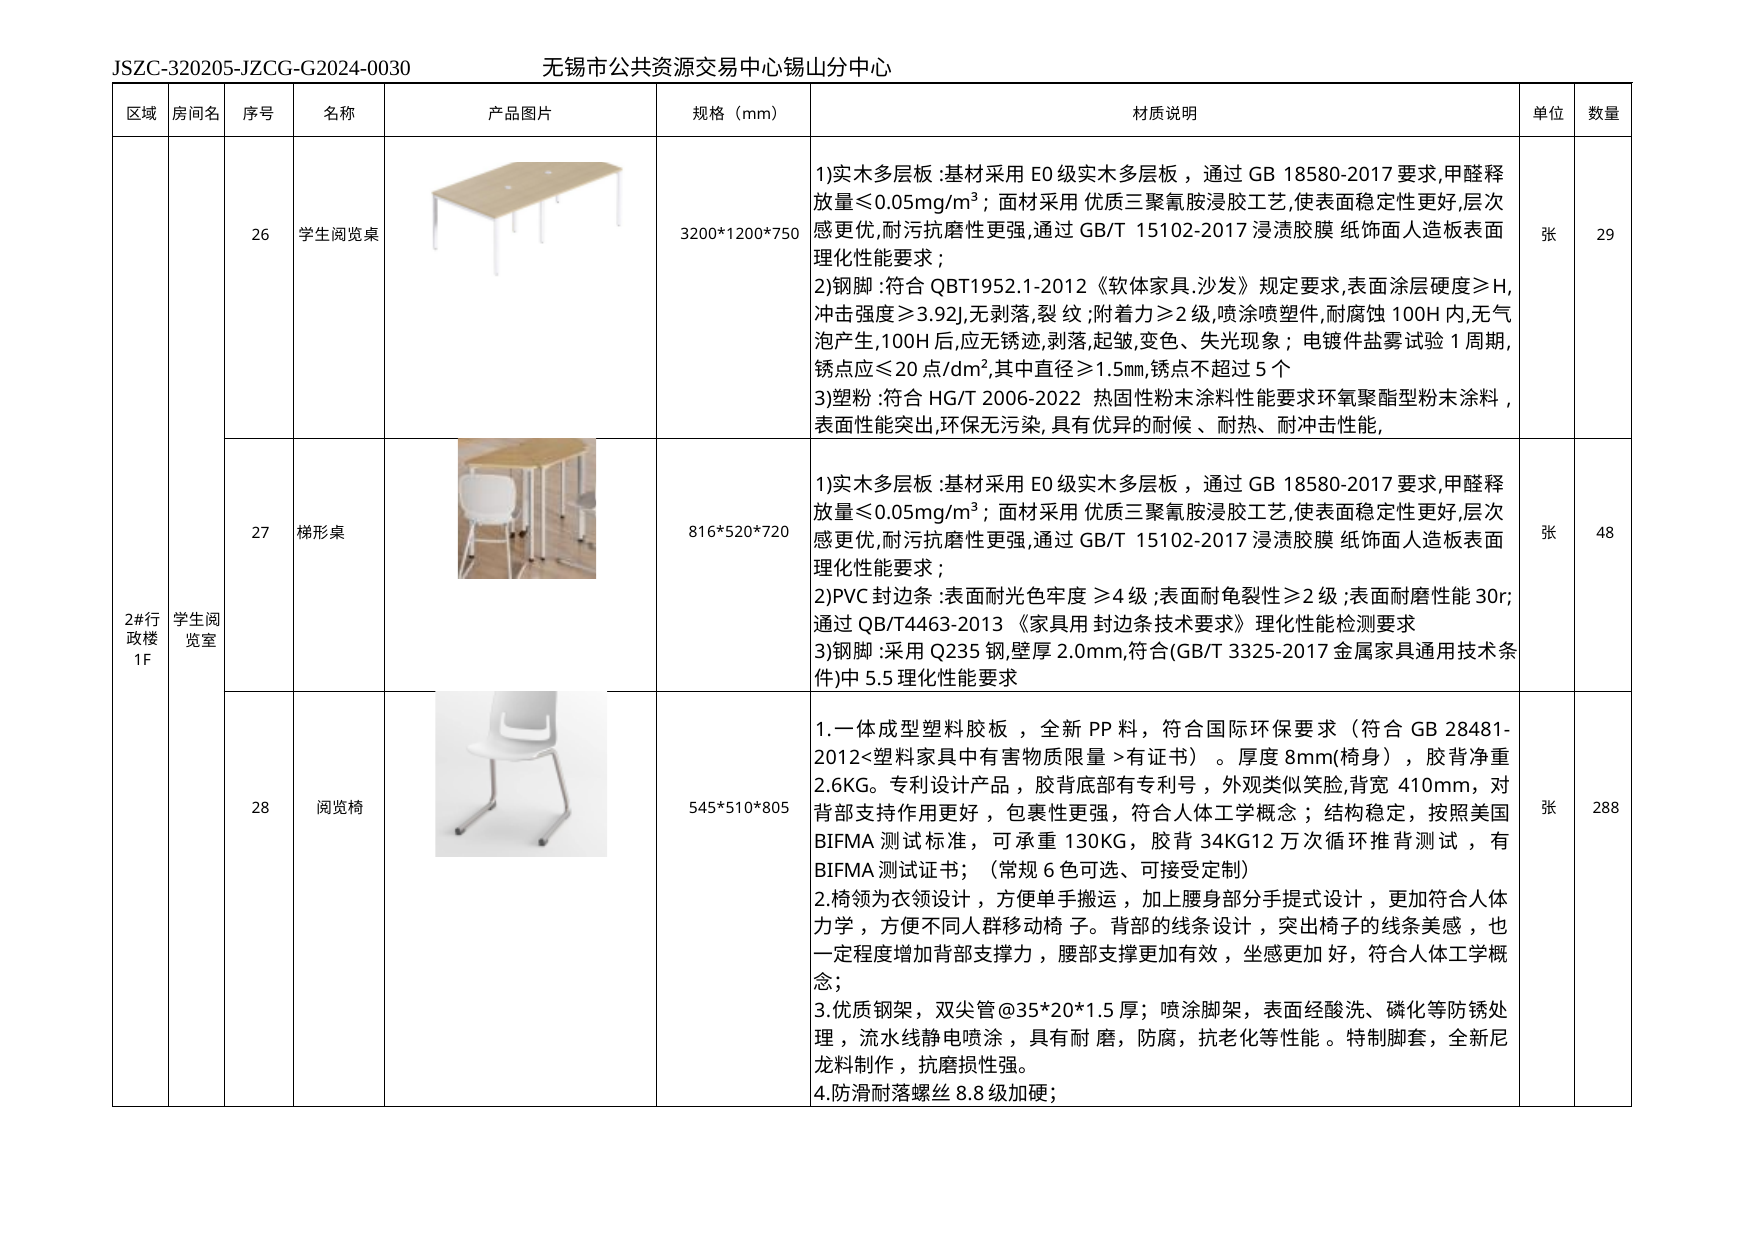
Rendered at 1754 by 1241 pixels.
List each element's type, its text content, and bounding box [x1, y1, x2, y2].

table_header 区域 [113, 84, 168, 136]
table_cell 816*520*720 [657, 439, 810, 691]
table_cell 学生阅 览室 [169, 137, 224, 1106]
picture [457, 438, 597, 579]
table_cell 1)实木多层板 :基材采用 E0级实木多层板 ，通过GB 18580-2017要求,甲醛释放量≤0.05mg/m³ ; 面材采用 优质三聚氰胺浸胶工艺,使表面稳定性更好,层次感更优,耐污抗磨性更强,通过GB/T 15102-2017浸渍胶膜 纸饰面人造板表面理化性能要求 ; 2)钢脚 :符合QBT1952.1-2012《软体家具.沙发》规定要求,表面涂层硬度≥H,冲击强度≥3.92J,无剥落,裂 纹 ;附着力≥2级,喷涂喷塑件,耐腐蚀100H内,无气泡产生,100H后,应无锈迹,剥落,起皱,变色、失光现象 ; 电镀件盐雾试验 1周期,锈点应≤20点/dm²,其中直径≥1.5㎜,锈点不超过5个 3)塑粉 :符合HG/T 2006-2022 热固性粉末涂料性能要求环氧聚酯型粉末涂料 ,表面性能突出,环保无污染, 具有优异的耐候 、耐热、耐冲击性能, [811, 137, 1519, 438]
table_header 材质说明 [811, 84, 1519, 136]
table_cell 张 [1520, 137, 1574, 438]
table_cell 28 [225, 692, 293, 1106]
table_cell 545*510*805 [657, 692, 810, 1106]
table_cell 张 [1520, 692, 1574, 1106]
picture [435, 691, 608, 857]
table_cell 梯形桌 [294, 439, 384, 691]
table_header 规格（mm） [657, 84, 810, 136]
table_cell 288 [1575, 692, 1631, 1106]
table_cell 26 [225, 137, 293, 438]
table_cell 3200*1200*750 [657, 137, 810, 438]
table_header 数量 [1575, 84, 1631, 136]
picture [427, 162, 629, 281]
table_cell 27 [225, 439, 293, 691]
table_cell 48 [1575, 439, 1631, 691]
table_header 序号 [225, 84, 293, 136]
table_cell 1)实木多层板 :基材采用 E0级实木多层板 ，通过GB 18580-2017要求,甲醛释放量≤0.05mg/m³ ; 面材采用 优质三聚氰胺浸胶工艺,使表面稳定性更好,层次感更优,耐污抗磨性更强,通过GB/T 15102-2017浸渍胶膜 纸饰面人造板表面理化性能要求 ; 2)PVC封边条 :表面耐光色牢度 ≥4级 ;表面耐龟裂性≥2级 ;表面耐磨性能30r;通过QB/T4463-2013 《家具用 封边条技术要求》理化性能检测要求 3)钢脚 :采用Q235钢,壁厚2.0mm,符合(GB/T 3325-2017金属家具通用技术条件)中5.5理化性能要求 [811, 439, 1519, 691]
table_cell 29 [1575, 137, 1631, 438]
table_header 产品图片 [385, 84, 656, 136]
table_cell 张 [1520, 439, 1574, 691]
table_cell 2#行政楼1F [113, 137, 168, 1106]
table_cell [385, 137, 656, 438]
table_header 名称 [294, 84, 384, 136]
table_cell [385, 439, 656, 691]
table_cell 1.一体成型塑料胶板 ，全新PP料，符合国际环保要求（符合GB 28481-2012<塑料家具中有害物质限量 >有证书） 。厚度8mm(椅身），胶背净重2.6KG。专利设计产品 ，胶背底部有专利号 ，外观类似笑脸,背宽 410mm，对背部支持作用更好 ，包裹性更强，符合人体工学概念 ；结构稳定，按照美国BIFMA测试标准，可承重130KG，胶背34KG12万次循环推背测试 ，有BIFMA测试证书；（常规6色可选、可接受定制） 2.椅领为衣领设计 ，方便单手搬运 ，加上腰身部分手提式设计 ，更加符合人体力学 ，方便不同人群移动椅 子。背部的线条设计 ，突出椅子的线条美感 ，也一定程度增加背部支撑力 ，腰部支撑更加有效 ，坐感更加 好，符合人体工学概念； 3.优质钢架，双尖管@35*20*1.5厚；喷涂脚架，表面经酸洗、磷化等防锈处理 ，流水线静电喷涂 ，具有耐 磨，防腐，抗老化等性能 。特制脚套，全新尼龙料制作 ，抗磨损性强。 4.防滑耐落螺丝8.8级加硬； [811, 692, 1519, 1106]
table_cell [385, 692, 656, 1106]
table_header 单位 [1520, 84, 1574, 136]
table_header 房间名 [169, 84, 224, 136]
table_cell 阅览椅 [294, 692, 384, 1106]
table_cell 学生阅览桌 [294, 137, 384, 438]
